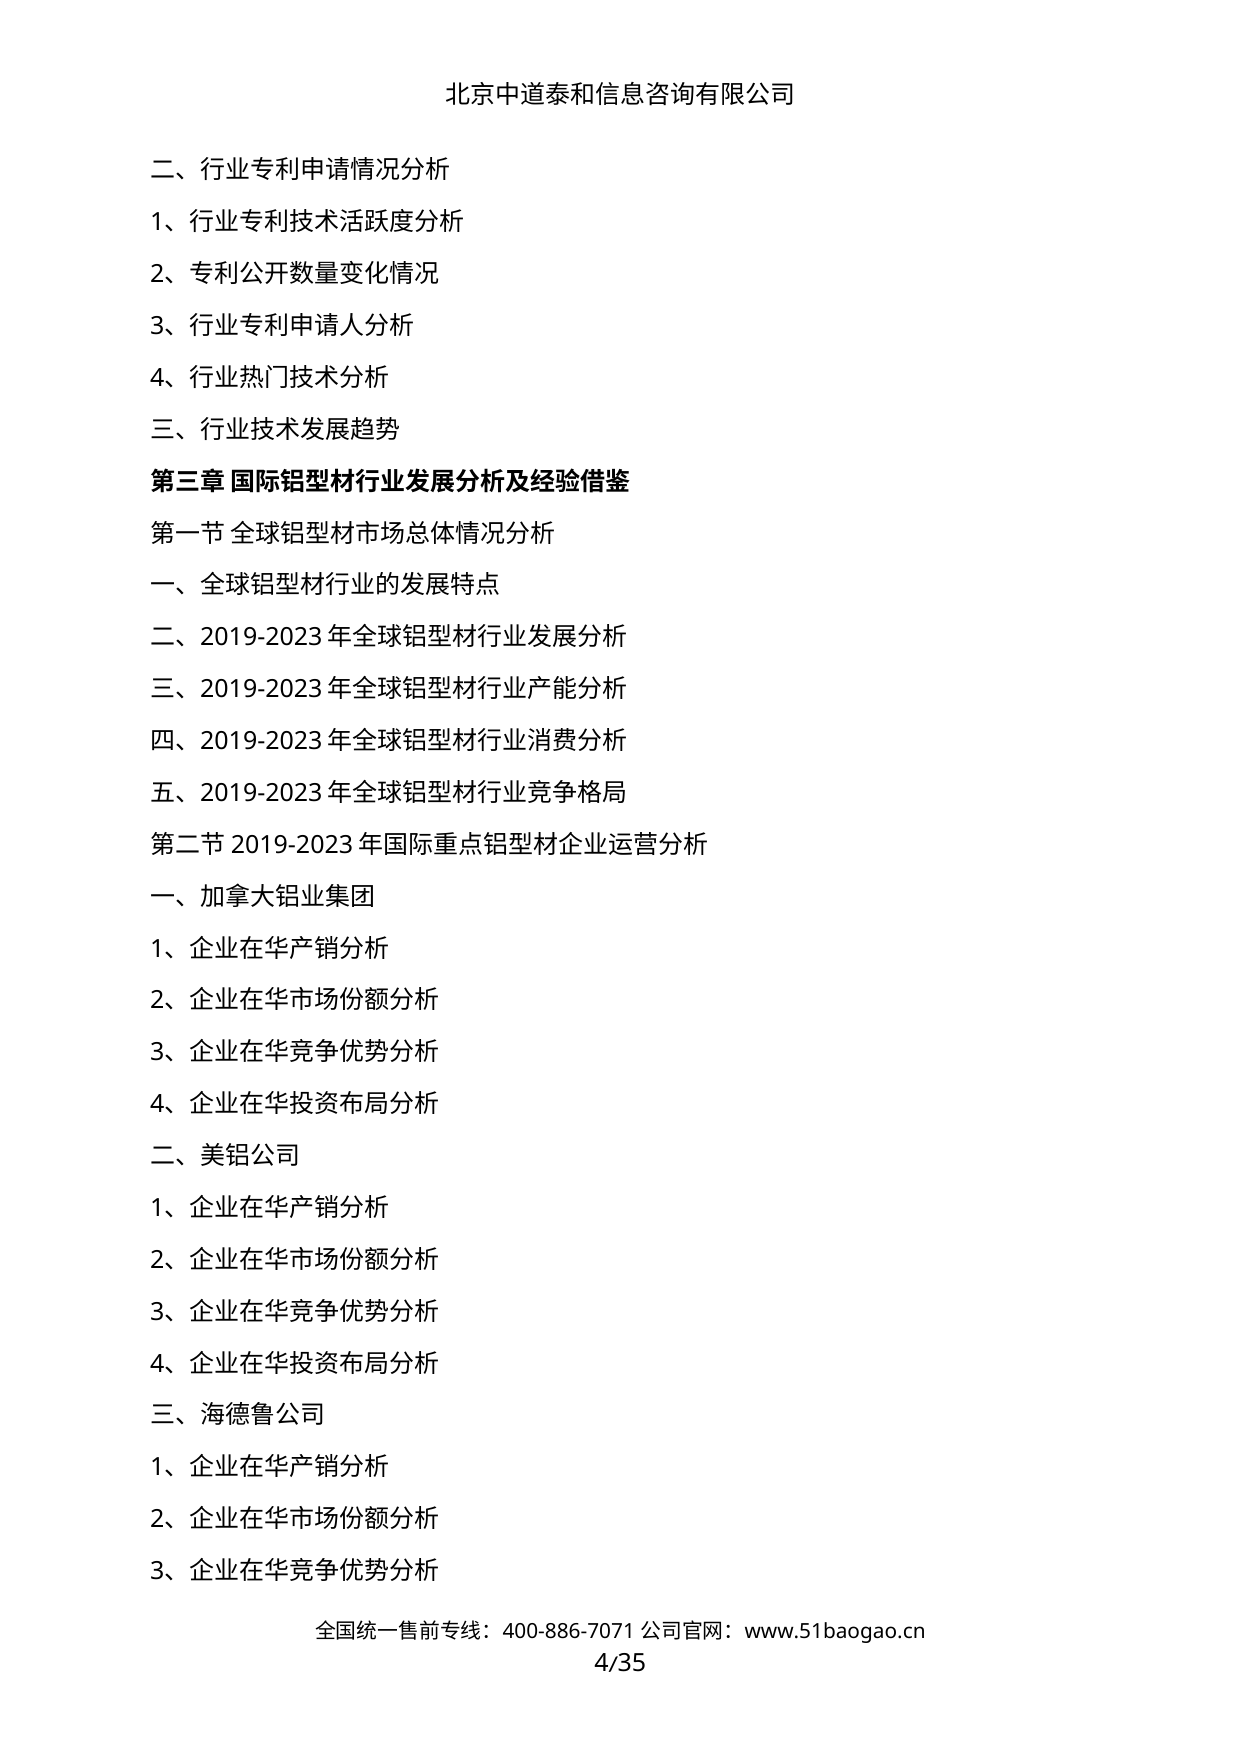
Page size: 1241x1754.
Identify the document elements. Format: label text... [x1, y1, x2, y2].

text 二、行业专利申请情况分析 [150, 150, 1090, 186]
text 4、企业在华投资布局分析 [150, 1084, 1090, 1120]
text 3、企业在华竞争优势分析 [150, 1032, 1090, 1068]
text 2、企业在华市场份额分析 [150, 1499, 1090, 1535]
text 第三章 国际铝型材行业发展分析及经验借鉴 [150, 461, 1090, 497]
text 3、行业专利申请人分析 [150, 306, 1090, 342]
text 第一节 全球铝型材市场总体情况分析 [150, 513, 1090, 549]
text 一、加拿大铝业集团 [150, 876, 1090, 912]
text 三、海德鲁公司 [150, 1395, 1090, 1431]
text 1、企业在华产销分析 [150, 928, 1090, 964]
text 五、2019-2023年全球铝型材行业竞争格局 [150, 772, 1090, 809]
text 2、企业在华市场份额分析 [150, 1239, 1090, 1276]
text 4、企业在华投资布局分析 [150, 1343, 1090, 1379]
text 2、专利公开数量变化情况 [150, 254, 1090, 290]
text 1、行业专利技术活跃度分析 [150, 202, 1090, 238]
text 三、2019-2023年全球铝型材行业产能分析 [150, 669, 1090, 705]
text 3、企业在华竞争优势分析 [150, 1551, 1090, 1587]
text 2、企业在华市场份额分析 [150, 980, 1090, 1016]
text 1、企业在华产销分析 [150, 1187, 1090, 1224]
text 第二节 2019-2023年国际重点铝型材企业运营分析 [150, 824, 1090, 861]
text 四、2019-2023年全球铝型材行业消费分析 [150, 721, 1090, 757]
text 二、2019-2023年全球铝型材行业发展分析 [150, 617, 1090, 653]
text 三、行业技术发展趋势 [150, 409, 1090, 446]
text 3、企业在华竞争优势分析 [150, 1291, 1090, 1327]
text 一、全球铝型材行业的发展特点 [150, 565, 1090, 601]
text 4、行业热门技术分析 [150, 357, 1090, 394]
text 二、美铝公司 [150, 1136, 1090, 1172]
text 1、企业在华产销分析 [150, 1447, 1090, 1483]
